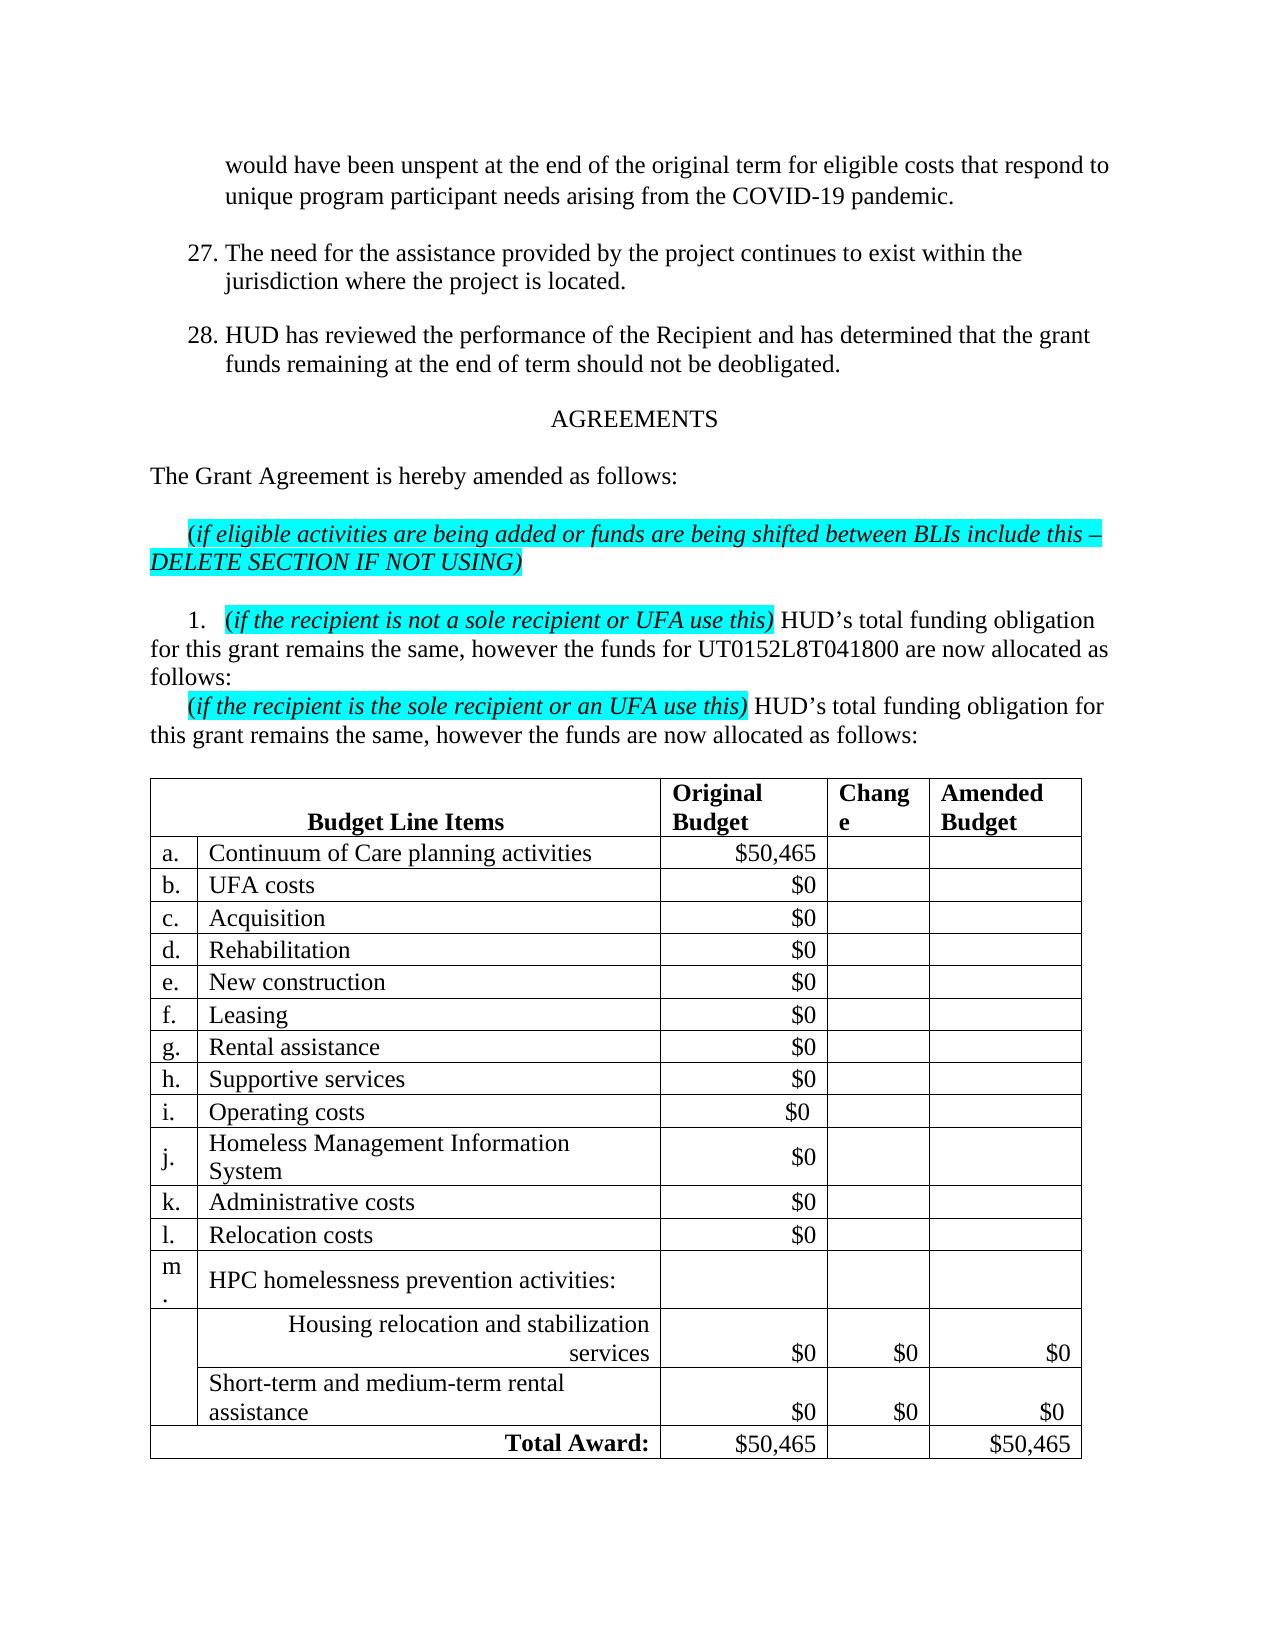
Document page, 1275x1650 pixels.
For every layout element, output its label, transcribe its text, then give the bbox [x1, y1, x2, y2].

table_cell g. [151, 1031, 197, 1062]
table_cell [930, 1186, 1081, 1217]
table_cell Continuum of Care planning activities [198, 837, 660, 868]
table_cell $0 [930, 1368, 1081, 1425]
table_cell [828, 1426, 929, 1458]
table_cell $0 [661, 1128, 827, 1185]
table_cell $0 [661, 869, 827, 901]
table_cell Operating costs [198, 1095, 660, 1127]
table_cell [828, 1128, 929, 1185]
table_cell Acquisition [198, 902, 660, 933]
table_cell [930, 1031, 1081, 1062]
table_cell [930, 934, 1081, 965]
table_cell $0 [661, 1063, 827, 1094]
table_cell b. [151, 869, 197, 901]
table_cell [930, 966, 1081, 997]
list The need for the assistance provided by the project continues to exist within the jurisdiction where the project is located. [187, 238, 1125, 295]
table_cell h. [151, 1063, 197, 1094]
table_cell Housing relocation and stabilization services [198, 1309, 660, 1367]
table_cell c. [151, 902, 197, 933]
table_cell [930, 902, 1081, 933]
table_cell [828, 966, 929, 997]
table_cell [930, 1128, 1081, 1185]
table_cell UFA costs [198, 869, 660, 901]
table_cell [828, 1095, 929, 1127]
table_cell $0 [661, 1186, 827, 1217]
table_cell m. [151, 1251, 197, 1308]
table_cell [828, 902, 929, 933]
table_cell a. [151, 837, 197, 868]
table_cell [930, 1063, 1081, 1094]
table_cell $50,465 [930, 1426, 1081, 1458]
table_cell [930, 1095, 1081, 1127]
table_cell $0 [661, 966, 827, 997]
text The Grant Agreement is hereby amended as follows: [150, 461, 1125, 490]
table_cell k. [151, 1186, 197, 1217]
table_cell [661, 1251, 827, 1308]
table_cell [828, 1251, 929, 1308]
text 1. (if the recipient is not a sole recipient or UFA use this) HUD’s total funding obligation for this grant remains the same, however the funds for UT0152L8T041800 are now allocated as follows: [150, 605, 1125, 691]
table_cell [930, 1251, 1081, 1308]
table_cell Homeless Management Information System [198, 1128, 660, 1185]
table_cell $0 [828, 1309, 929, 1367]
table_cell Total Award: [151, 1426, 660, 1458]
list HUD has reviewed the performance of the Recipient and has determined that the grant funds remaining at the end of term should not be deobligated. [187, 321, 1125, 378]
table_cell $0 [661, 1368, 827, 1425]
table_cell e. [151, 966, 197, 997]
table_cell [828, 999, 929, 1030]
table_cell $0 [828, 1368, 929, 1425]
table_cell l. [151, 1219, 197, 1250]
table_cell f. [151, 999, 197, 1030]
table_cell [828, 869, 929, 901]
table_cell [828, 1063, 929, 1094]
table_cell [930, 999, 1081, 1030]
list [187, 150, 1125, 210]
table_cell Leasing [198, 999, 660, 1030]
table_cell $50,465 [661, 837, 827, 868]
table_cell $0 [661, 902, 827, 933]
table_cell Rehabilitation [198, 934, 660, 965]
table_cell [828, 837, 929, 868]
table_cell $0 [661, 934, 827, 965]
table_cell HPC homelessness prevention activities: [198, 1251, 660, 1308]
table_header Original Budget [661, 779, 827, 836]
table_cell Administrative costs [198, 1186, 660, 1217]
table_cell Short-term and medium-term rental assistance [198, 1368, 660, 1425]
table_cell j. [151, 1128, 197, 1185]
table_cell [828, 934, 929, 965]
table_cell [930, 837, 1081, 868]
table_cell d. [151, 934, 197, 965]
text (if the recipient is the sole recipient or an UFA use this) HUD’s total funding obligation for this grant remains the same, however the funds are now allocated as follows: [150, 691, 1125, 749]
table_header Amended Budget [930, 779, 1081, 836]
table_cell $0 [661, 999, 827, 1030]
table_cell [930, 869, 1081, 901]
table_cell [828, 1031, 929, 1062]
table_cell $0 [930, 1309, 1081, 1367]
table_cell Relocation costs [198, 1219, 660, 1250]
table_cell i. [151, 1095, 197, 1127]
table_cell [828, 1219, 929, 1250]
table_header Budget Line Items [151, 779, 660, 836]
text AGREEMENTS [150, 404, 1125, 432]
table_cell Supportive services [198, 1063, 660, 1094]
table_cell $0 [661, 1095, 827, 1127]
table_cell [930, 1219, 1081, 1250]
text (if eligible activities are being added or funds are being shifted between BLIs include this – delete section if not using) [150, 519, 1125, 576]
table_cell [151, 1309, 197, 1425]
table_cell [828, 1186, 929, 1217]
table_cell $0 [661, 1031, 827, 1062]
table_cell $0 [661, 1309, 827, 1367]
table_cell New construction [198, 966, 660, 997]
table_cell Rental assistance [198, 1031, 660, 1062]
table_header Change [828, 779, 929, 836]
table_cell $50,465 [661, 1426, 827, 1458]
table_cell $0 [661, 1219, 827, 1250]
